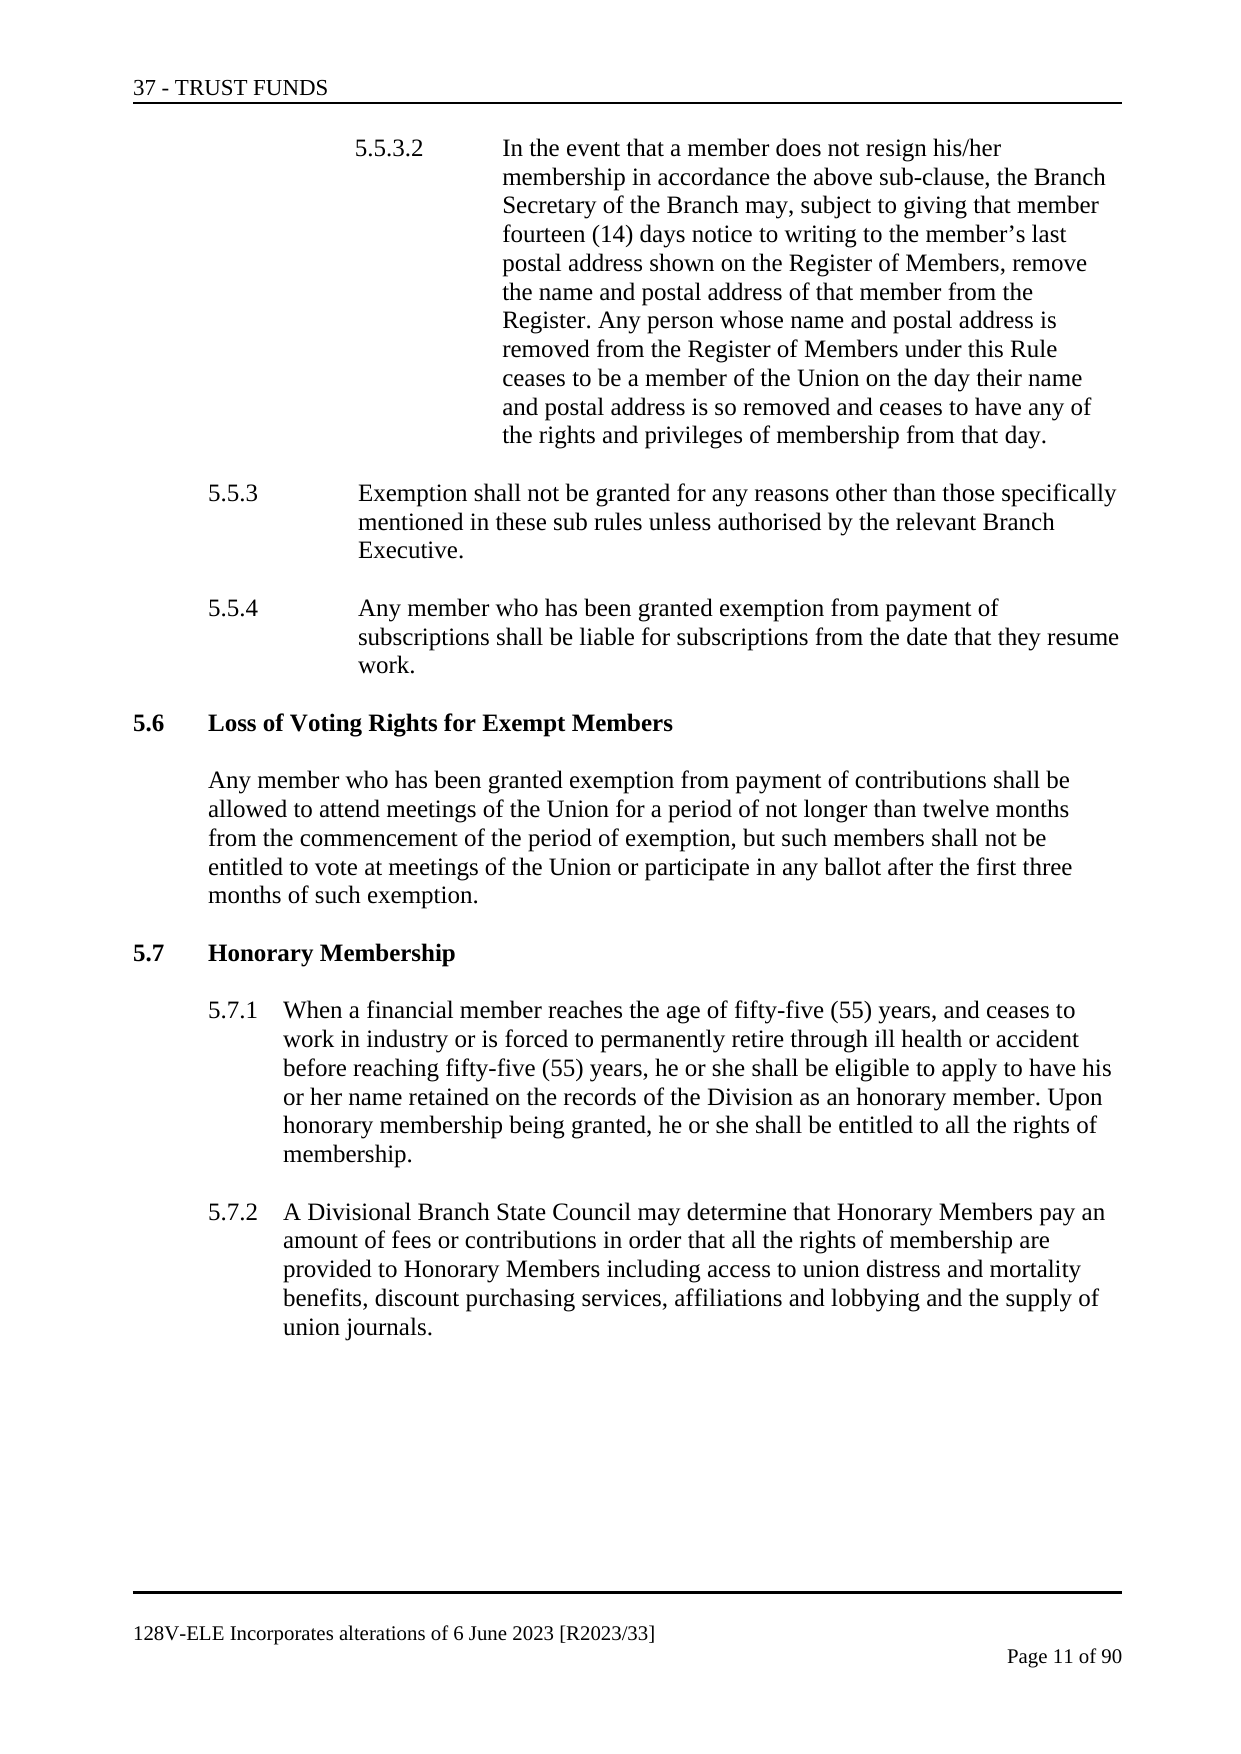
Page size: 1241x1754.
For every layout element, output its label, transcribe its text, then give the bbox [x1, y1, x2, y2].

text 5.7 Honorary Membership [133, 938, 1122, 967]
text 5.5.4 Any member who has been granted exemption from payment of subscriptions shall be liable for subscriptions from the date that they resume work. [133, 593, 1122, 679]
text 5.7.1 When a financial member reaches the age of fifty-five (55) years, and ceases to work in industry or is forced to permanently retire through ill health or accident before reaching fifty-five (55) years, he or she shall be eligible to apply to have his or her name retained on the records of the Division as an honorary member. Upon honorary membership being granted, he or she shall be entitled to all the rights of membership. [133, 996, 1122, 1168]
text 5.5.3.2 In the event that a member does not resign his/her membership in accordance the above sub-clause, the Branch Secretary of the Branch may, subject to giving that member fourteen (14) days notice to writing to the member’s last postal address shown on the Register of Members, remove the name and postal address of that member from the Register. Any person whose name and postal address is removed from the Register of Members under this Rule ceases to be a member of the Union on the day their name and postal address is so removed and ceases to have any of the rights and privileges of membership from that day. [202, 133, 1122, 449]
text 5.6 Loss of Voting Rights for Exempt Members [133, 708, 1122, 737]
text Any member who has been granted exemption from payment of contributions shall be allowed to attend meetings of the Union for a period of not longer than twelve months from the commencement of the period of exemption, but such members shall not be entitled to vote at meetings of the Union or participate in any ballot after the first three months of such exemption. [133, 766, 1122, 909]
text 5.7.2 A Divisional Branch State Council may determine that Honorary Members pay an amount of fees or contributions in order that all the rights of membership are provided to Honorary Members including access to union distress and mortality benefits, discount purchasing services, affiliations and lobbying and the supply of union journals. [133, 1197, 1122, 1341]
text 5.5.3 Exemption shall not be granted for any reasons other than those specifically mentioned in these sub rules unless authorised by the relevant Branch Executive. [133, 478, 1122, 564]
